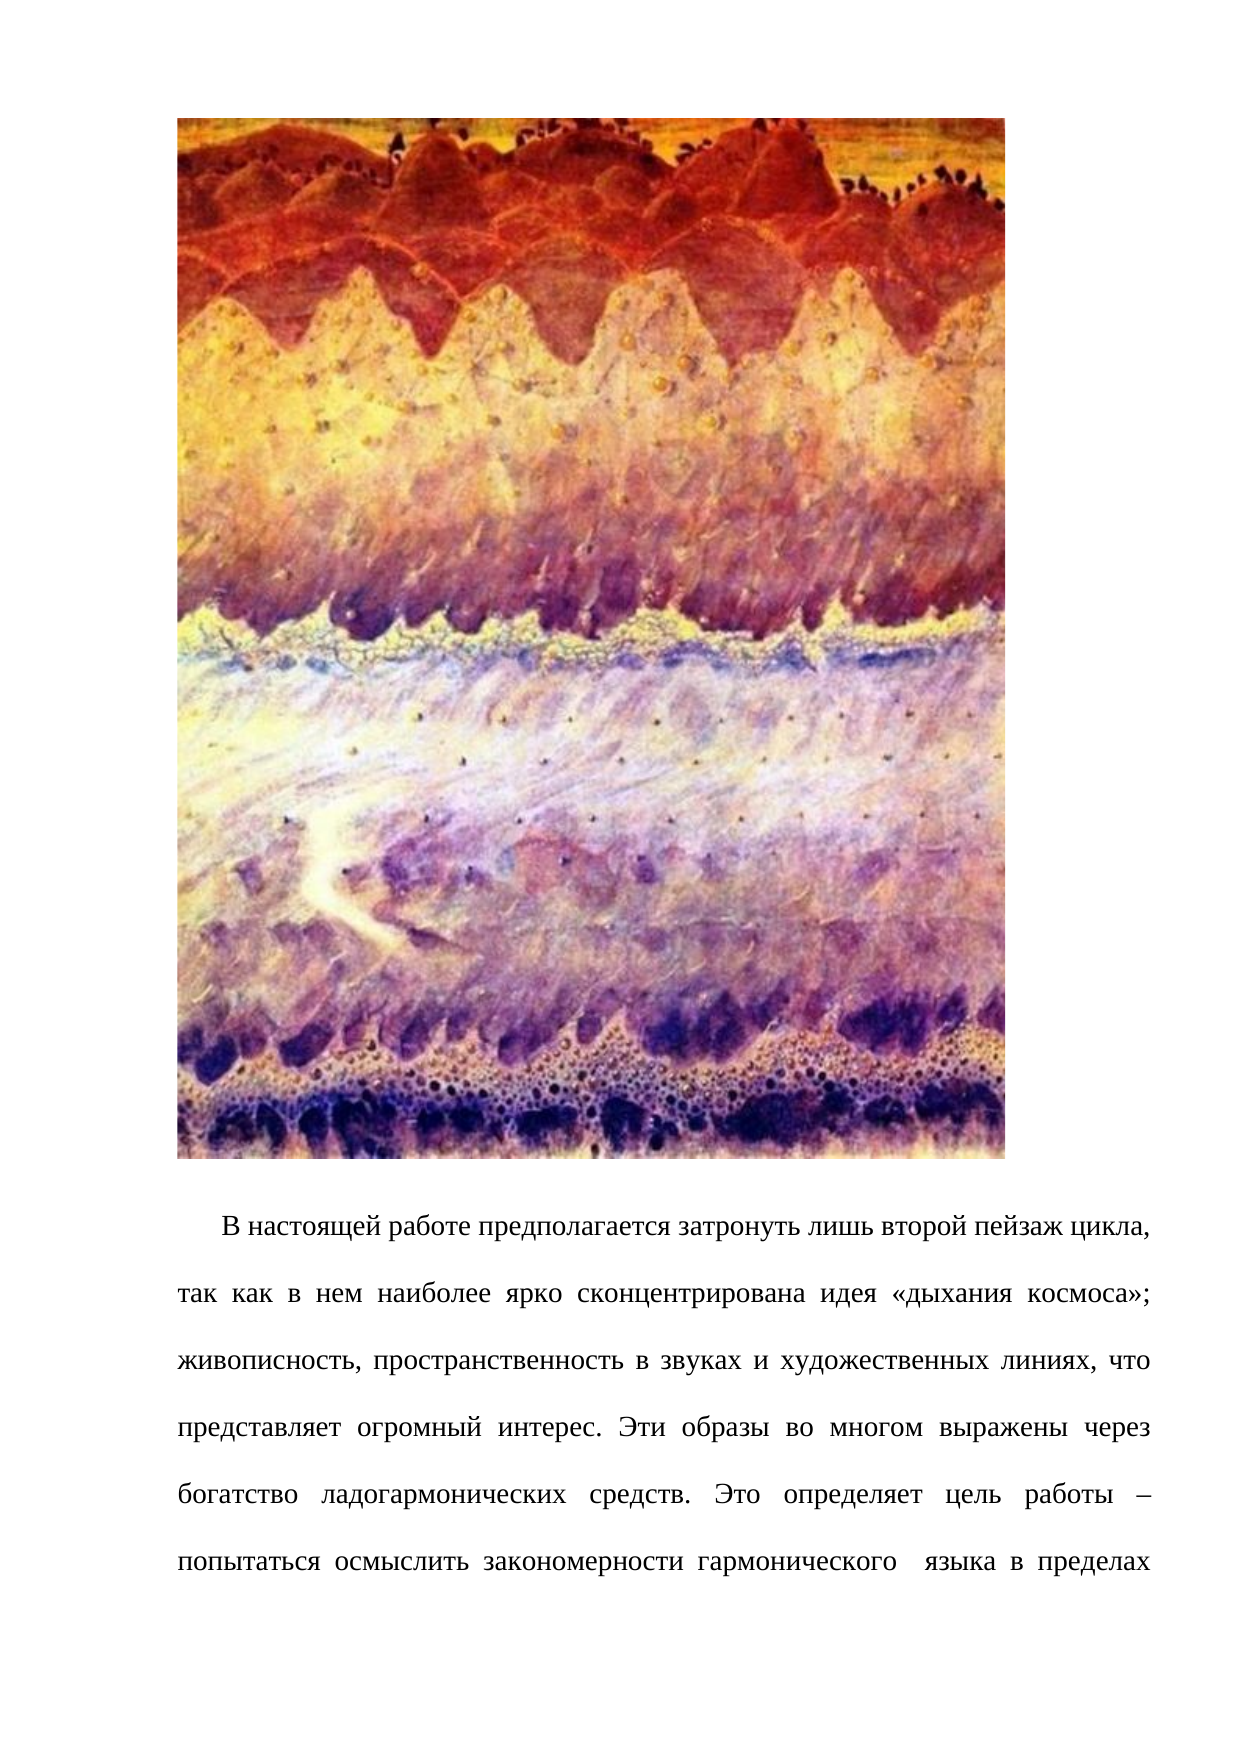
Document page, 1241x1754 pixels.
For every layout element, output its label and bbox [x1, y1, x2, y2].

picture [177, 118, 1006, 1159]
text [177, 1208, 1152, 1577]
